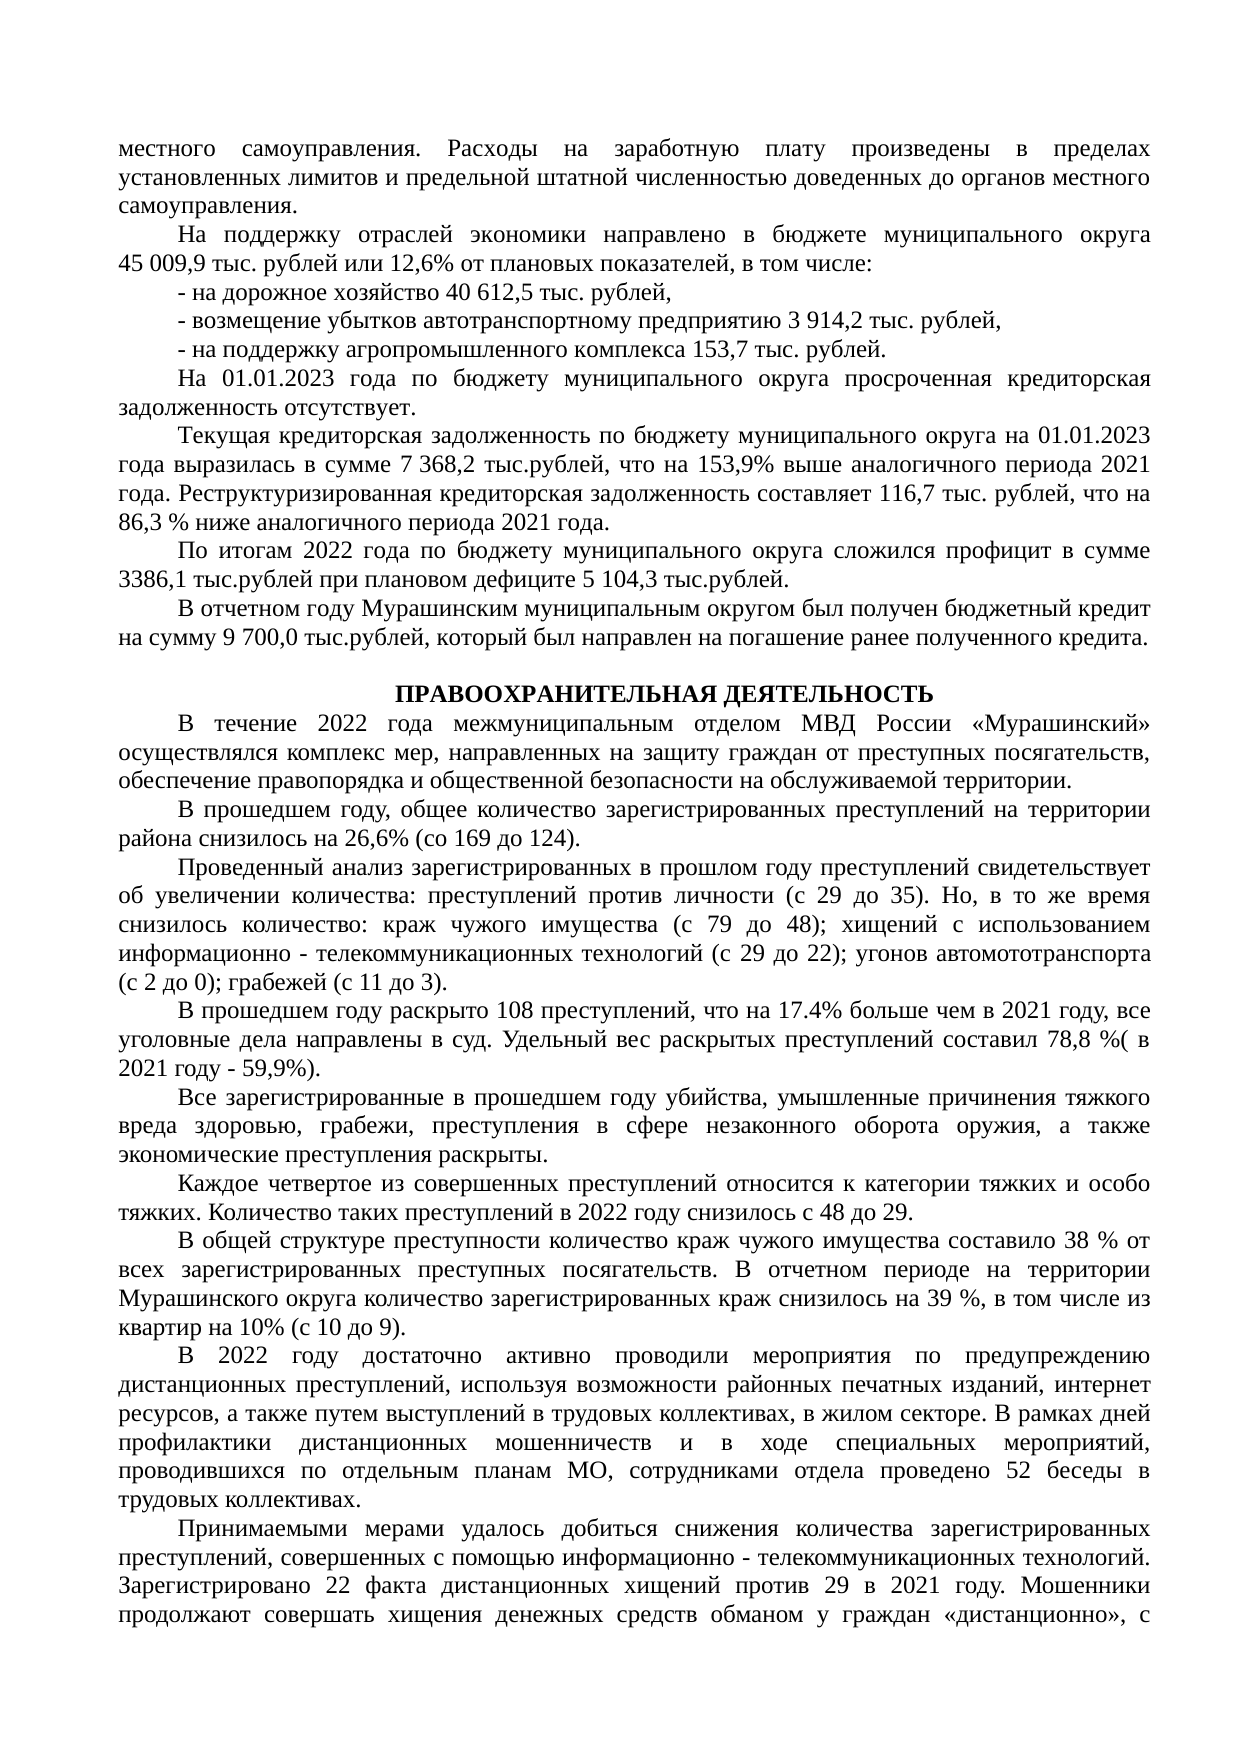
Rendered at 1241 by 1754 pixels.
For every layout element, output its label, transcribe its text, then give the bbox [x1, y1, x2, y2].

text Текущая кредиторская задолженность по бюджету муниципального округа на 01.01.2023 года выразилась в сумме 7 368,2 тыс.рублей, что на 153,9% выше аналогичного периода 2021 года. Реструктуризированная кредиторская задолженность составляет 116,7 тыс. рублей, что на 86,3 % ниже аналогичного периода 2021 года. [118, 420, 1152, 535]
text - на поддержку агропромышленного комплекса 153,7 тыс. рублей. [118, 334, 1152, 363]
text ПРАВООХРАНИТЕЛЬНАЯ ДЕЯТЕЛЬНОСТЬ [118, 679, 1137, 708]
text - возмещение убытков автотранспортному предприятию 3 914,2 тыс. рублей, [118, 305, 1152, 334]
text Каждое четвертое из совершенных преступлений относится к категории тяжких и особо тяжких. Количество таких преступлений в 2022 году снизилось с 48 до 29. [118, 1168, 1152, 1225]
text На поддержку отраслей экономики направлено в бюджете муниципального округа 45 009,9 тыс. рублей или 12,6% от плановых показателей, в том числе: [118, 219, 1152, 277]
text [118, 133, 1152, 219]
text В отчетном году Мурашинским муниципальным округом был получен бюджетный кредит на сумму 9 700,0 тыс.рублей, который был направлен на погашение ранее полученного кредита. [118, 593, 1152, 650]
text В общей структуре преступности количество краж чужого имущества составило 38 % от всех зарегистрированных преступных посягательств. В отчетном периоде на территории Мурашинского округа количество зарегистрированных краж снизилось на 39 %, в том числе из квартир на 10% (с 10 до 9). [118, 1225, 1152, 1340]
text В 2022 году достаточно активно проводили мероприятия по предупреждению дистанционных преступлений, используя возможности районных печатных изданий, интернет ресурсов, а также путем выступлений в трудовых коллективах, в жилом секторе. В рамках дней профилактики дистанционных мошенничеств и в ходе специальных мероприятий, проводившихся по отдельным планам МО, сотрудниками отдела проведено 52 беседы в трудовых коллективах. [118, 1340, 1152, 1513]
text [118, 1513, 1152, 1628]
text В прошедшем году раскрыто 108 преступлений, что на 17.4% больше чем в 2021 году, все уголовные дела направлены в суд. Удельный вес раскрытых преступлений составил 78,8 %( в 2021 году - 59,9%). [118, 995, 1152, 1082]
text Все зарегистрированные в прошедшем году убийства, умышленные причинения тяжкого вреда здоровью, грабежи, преступления в сфере незаконного оборота оружия, а также экономические преступления раскрыты. [118, 1082, 1152, 1168]
text На 01.01.2023 года по бюджету муниципального округа просроченная кредиторская задолженность отсутствует. [118, 363, 1152, 420]
text - на дорожное хозяйство 40 612,5 тыс. рублей, [118, 277, 1152, 305]
text Проведенный анализ зарегистрированных в прошлом году преступлений свидетельствует об увеличении количества: преступлений против личности (с 29 до 35). Но, в то же время снизилось количество: краж чужого имущества (с 79 до 48); хищений с использованием информационно - телекоммуникационных технологий (с 29 до 22); угонов автомототранспорта (с 2 до 0); грабежей (с 11 до 3). [118, 852, 1152, 995]
text По итогам 2022 года по бюджету муниципального округа сложился профицит в сумме 3386,1 тыс.рублей при плановом дефиците 5 104,3 тыс.рублей. [118, 535, 1152, 593]
text В прошедшем году, общее количество зарегистрированных преступлений на территории района снизилось на 26,6% (со 169 до 124). [118, 794, 1152, 852]
text В течение 2022 года межмуниципальным отделом МВД России «Мурашинский» осуществлялся комплекс мер, направленных на защиту граждан от преступных посягательств, обеспечение правопорядка и общественной безопасности на обслуживаемой территории. [118, 708, 1152, 794]
